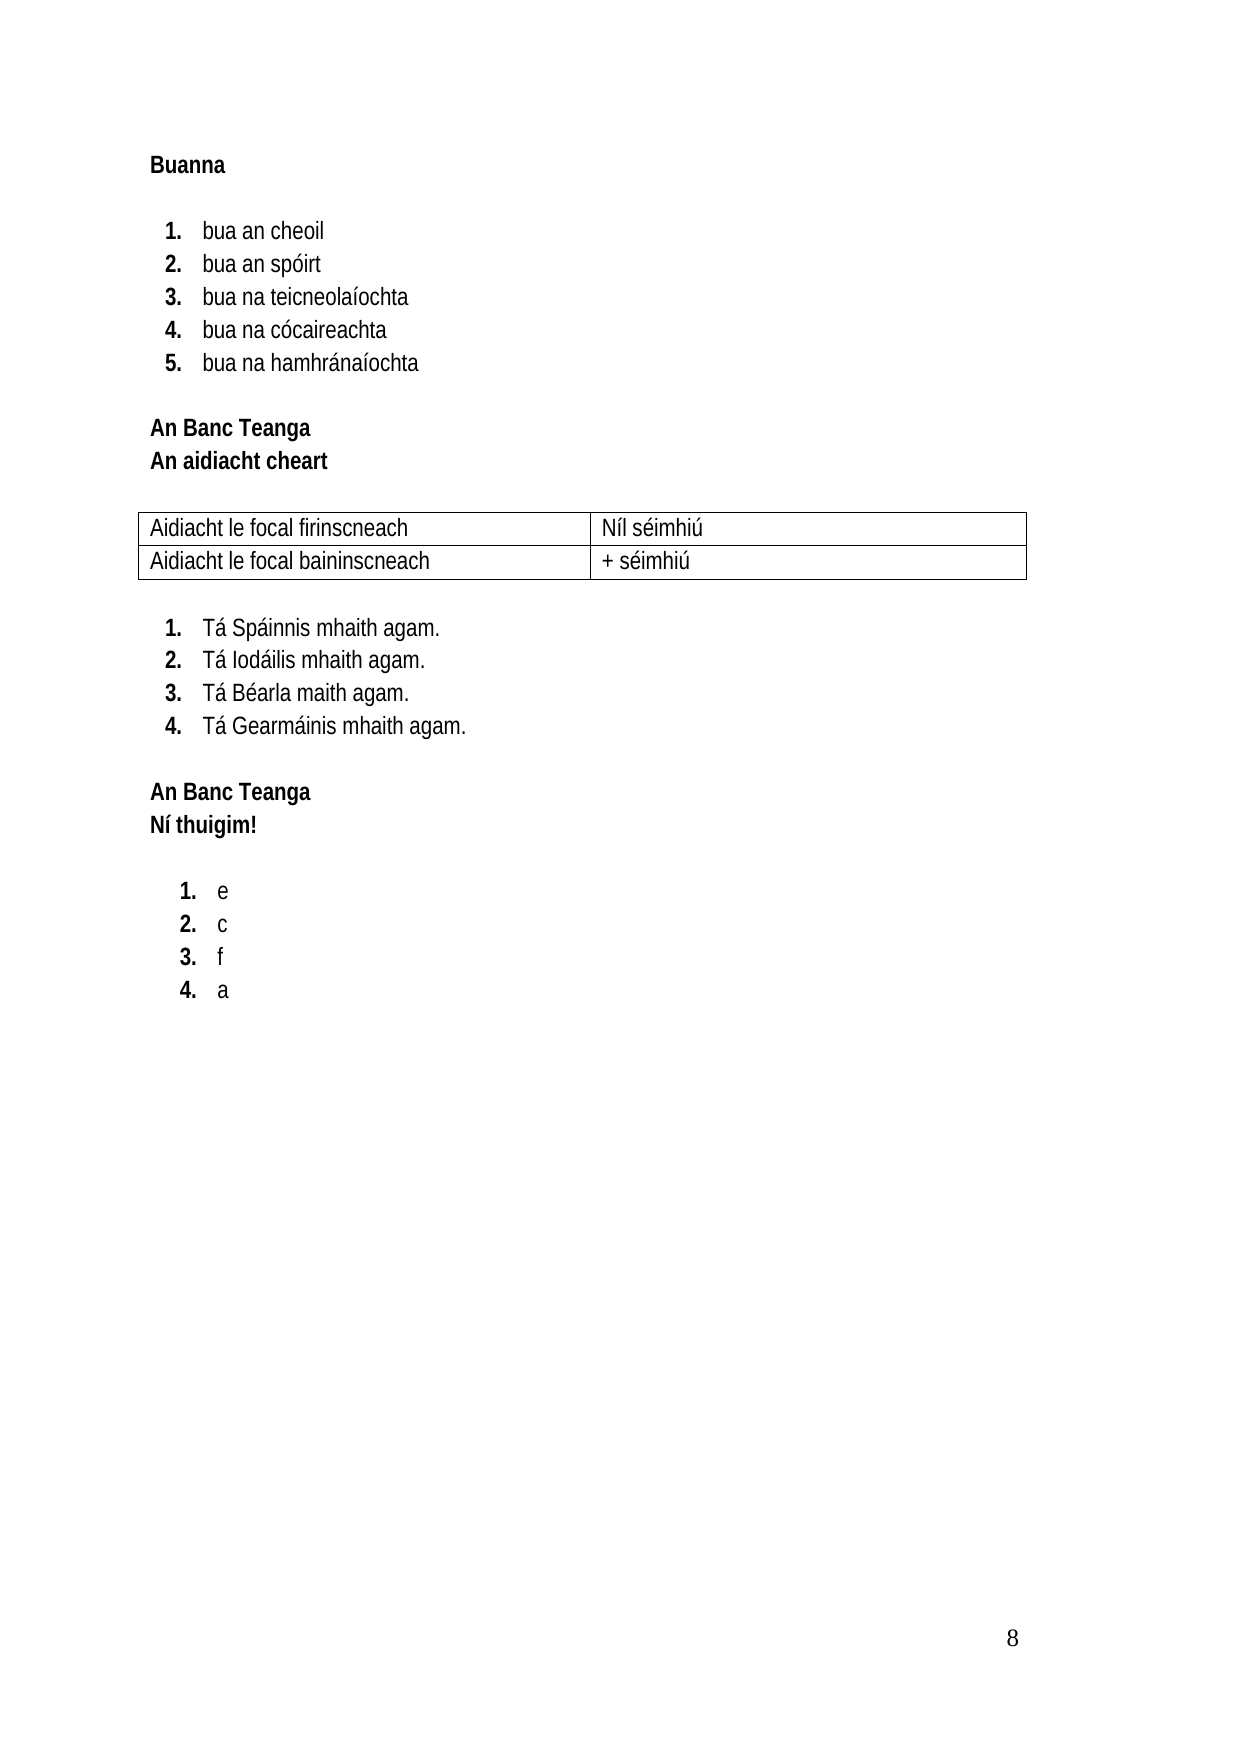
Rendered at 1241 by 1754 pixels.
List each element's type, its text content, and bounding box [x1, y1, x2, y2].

text An Banc Teanga [150, 777, 1019, 806]
list bua na hamhránaíochta [165, 347, 1019, 376]
table_header Níl séimhiú [591, 513, 1026, 545]
table_header Aidiacht le focal firinscneach [139, 513, 590, 545]
list Tá Béarla maith agam. [165, 678, 1019, 707]
list Tá Spáinnis mhaith agam. [165, 612, 1019, 641]
table_cell + séimhiú [591, 546, 1026, 578]
text Ní thuigim! [150, 810, 1019, 839]
list c [179, 909, 1019, 937]
list e [179, 876, 1019, 904]
text An Banc Teanga [150, 413, 1019, 442]
text Buanna [150, 150, 1019, 179]
list bua na teicneolaíochta [165, 282, 1019, 310]
list Tá Gearmáinis mhaith agam. [165, 711, 1019, 740]
list bua an cheoil [165, 216, 1019, 244]
list a [179, 974, 1019, 1003]
list f [179, 942, 1019, 970]
list bua na cócaireachta [165, 314, 1019, 343]
table_cell Aidiacht le focal baininscneach [139, 546, 590, 578]
list Tá Iodáilis mhaith agam. [165, 645, 1019, 674]
list bua an spóirt [165, 249, 1019, 277]
text An aidiacht cheart [150, 446, 1019, 475]
